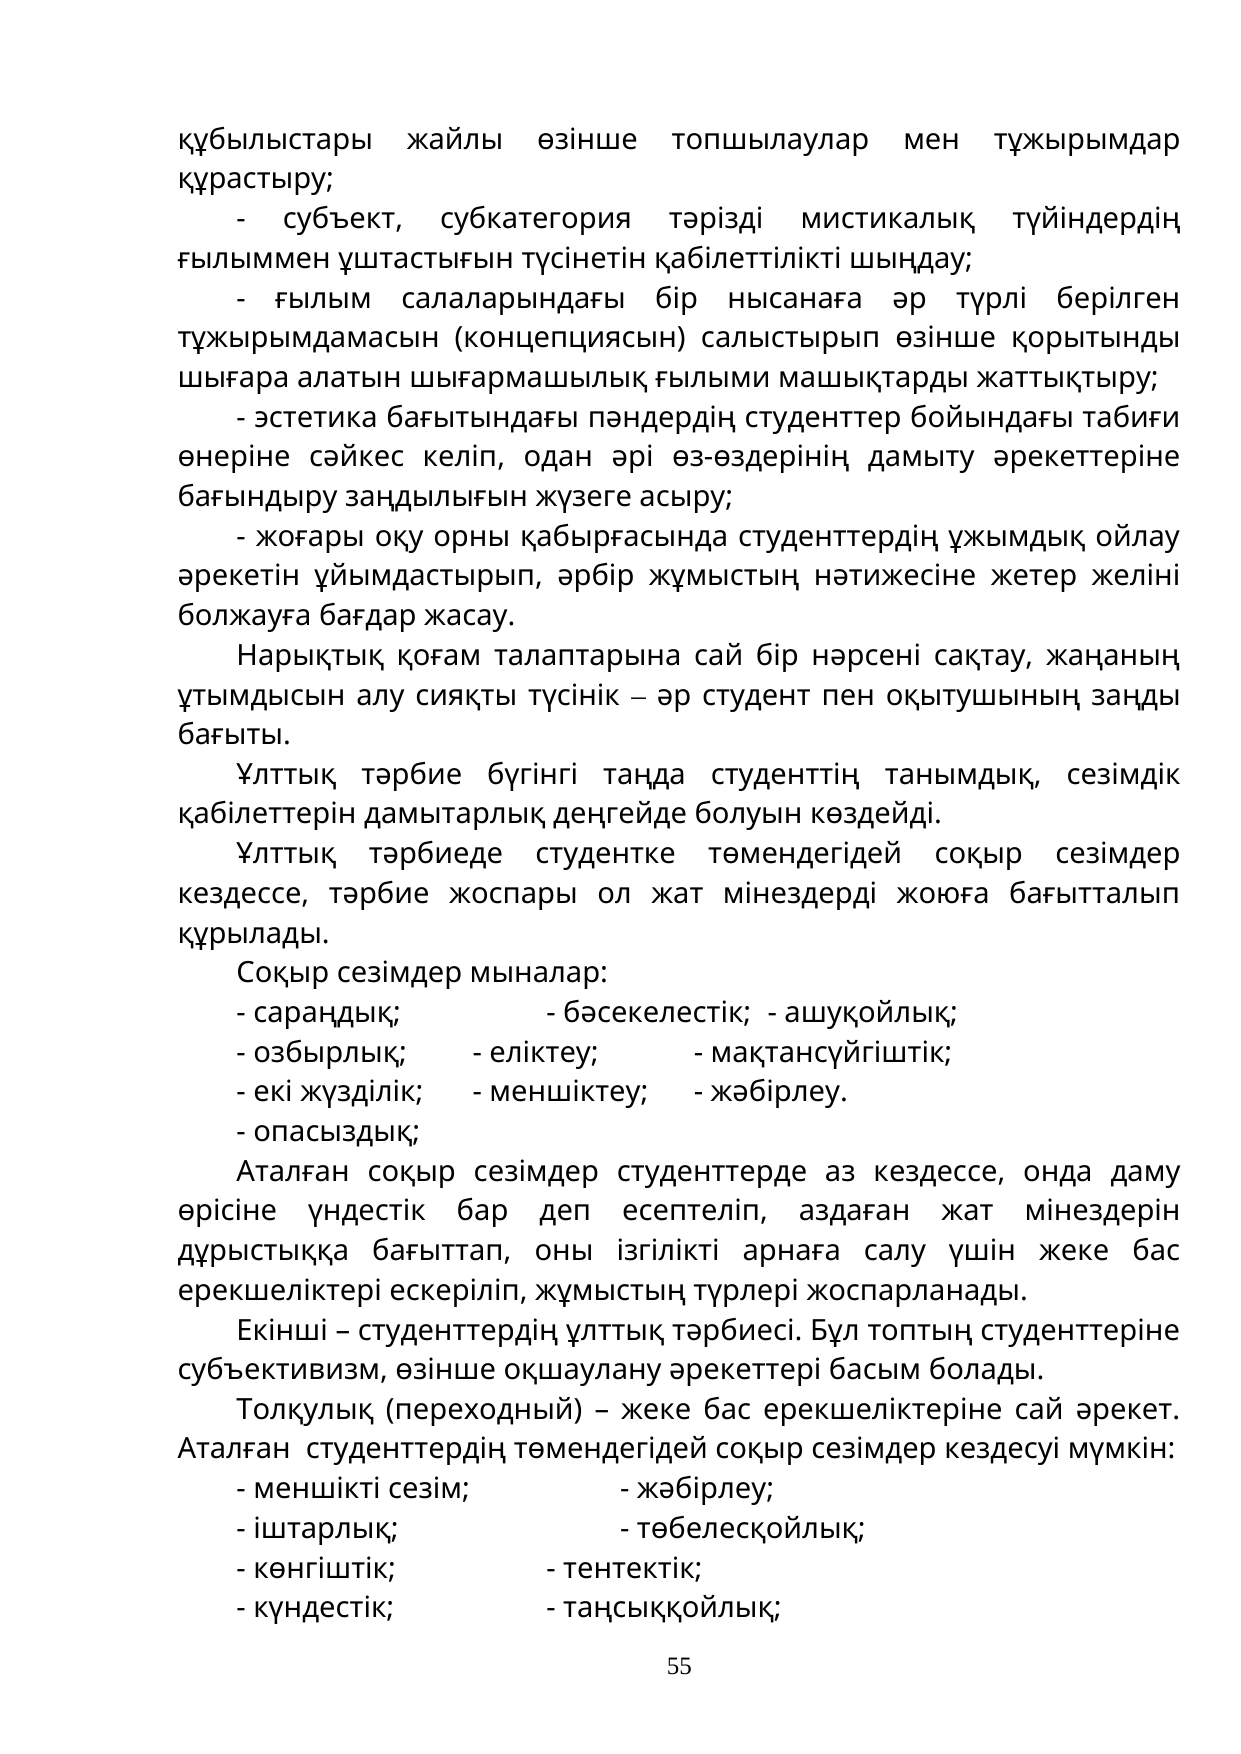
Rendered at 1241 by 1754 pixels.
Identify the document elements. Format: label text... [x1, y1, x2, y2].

text - екі жүзділік; - меншіктеу; - жәбірлеу. [177, 1071, 1181, 1110]
text - жоғары оқу орны қабырғасында студенттердің ұжымдық ойлау әрекетін ұйымдастырып, әpбip жұмыстың нәтижесіне жетер желіні болжауға бағдар жасау. [177, 515, 1181, 634]
text - эстетика бағытындағы пәндердің студенттер бойындағы табиғи өнеріне сәйкес келіп, одан әpi өз-өздерінің дамыту әрекеттеріне бағындыру заңдылығын жүзеге асыру; [177, 396, 1181, 515]
text Аталған соқыр сезімдер студенттерде аз кездессе, онда даму өpiciнe үндестік бар деп есептеліп, аздаған жат мінездерін дұрыстыққа бағыттап, оны ізгілікті арнаға салу үшін жеке бас ерекшеліктері ескеріліп, жұмыстың түрлері жоспарланады. [177, 1150, 1181, 1309]
text Соқыр сезімдер мыналар: [177, 952, 1181, 991]
text - опасыздық; [177, 1110, 1181, 1150]
text Екінші – студенттердің ұлттық тәрбиесі. Бұл топтың студенттеріне субъективизм, өзінше оқшаулану әрекеттepi басым болады. [177, 1309, 1181, 1388]
text - сараңдық; - бәсекелестік; - ашуқойлық; [177, 991, 1181, 1031]
text Ұлттық тәрбие бүгінгі таңда студенттің танымдық, сезімдік қабілеттерін дамытарлық деңгейде болуын көздейді. [177, 753, 1181, 832]
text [177, 118, 1181, 197]
text - озбырлық; - еліктеу; - мақтансүйгіштік; [177, 1031, 1181, 1071]
text Ұлттық тәрбиеде студентке төмендегідей соқыр сезімдер кездессе, тәрбие жоспары ол жат мінездерді жоюға бағытталып құрылады. [177, 832, 1181, 952]
text Толқулық (переходный) – жеке бас ерекшеліктеріне сай әрекет. Аталған студенттердің төмендегідей соқыр сезімдер кездесуі мүмкін: [177, 1388, 1181, 1467]
text - субъект, субкатегория тәрізді мистикалық түйіндердің ғылыммен ұштастығын түсінетін қабілеттілікті шыңдау; [177, 197, 1181, 277]
text - ғылым салаларындағы бip нысанаға әр түрлі берілген тұжырымдамасын (концепциясын) салыстырып өзінше қорытынды шығара алатын шығармашылық ғылыми машықтарды жаттықтыру; [177, 277, 1181, 396]
text - іштарлық; - төбелесқойлық; [177, 1507, 1181, 1547]
text Нарықтық қоғам талаптарына сай бip нәрсені сақтау, жаңаның ұтымдысын алу сияқты түciнік – әр студент пен оқытушының заңды бағыты. [177, 634, 1181, 753]
text - меншікті сезім; - жәбірлеу; [177, 1467, 1181, 1507]
text - көнгіштік; - тентектік; [177, 1547, 1181, 1587]
text - күндестік; - таңсыққойлық; [177, 1587, 1181, 1626]
